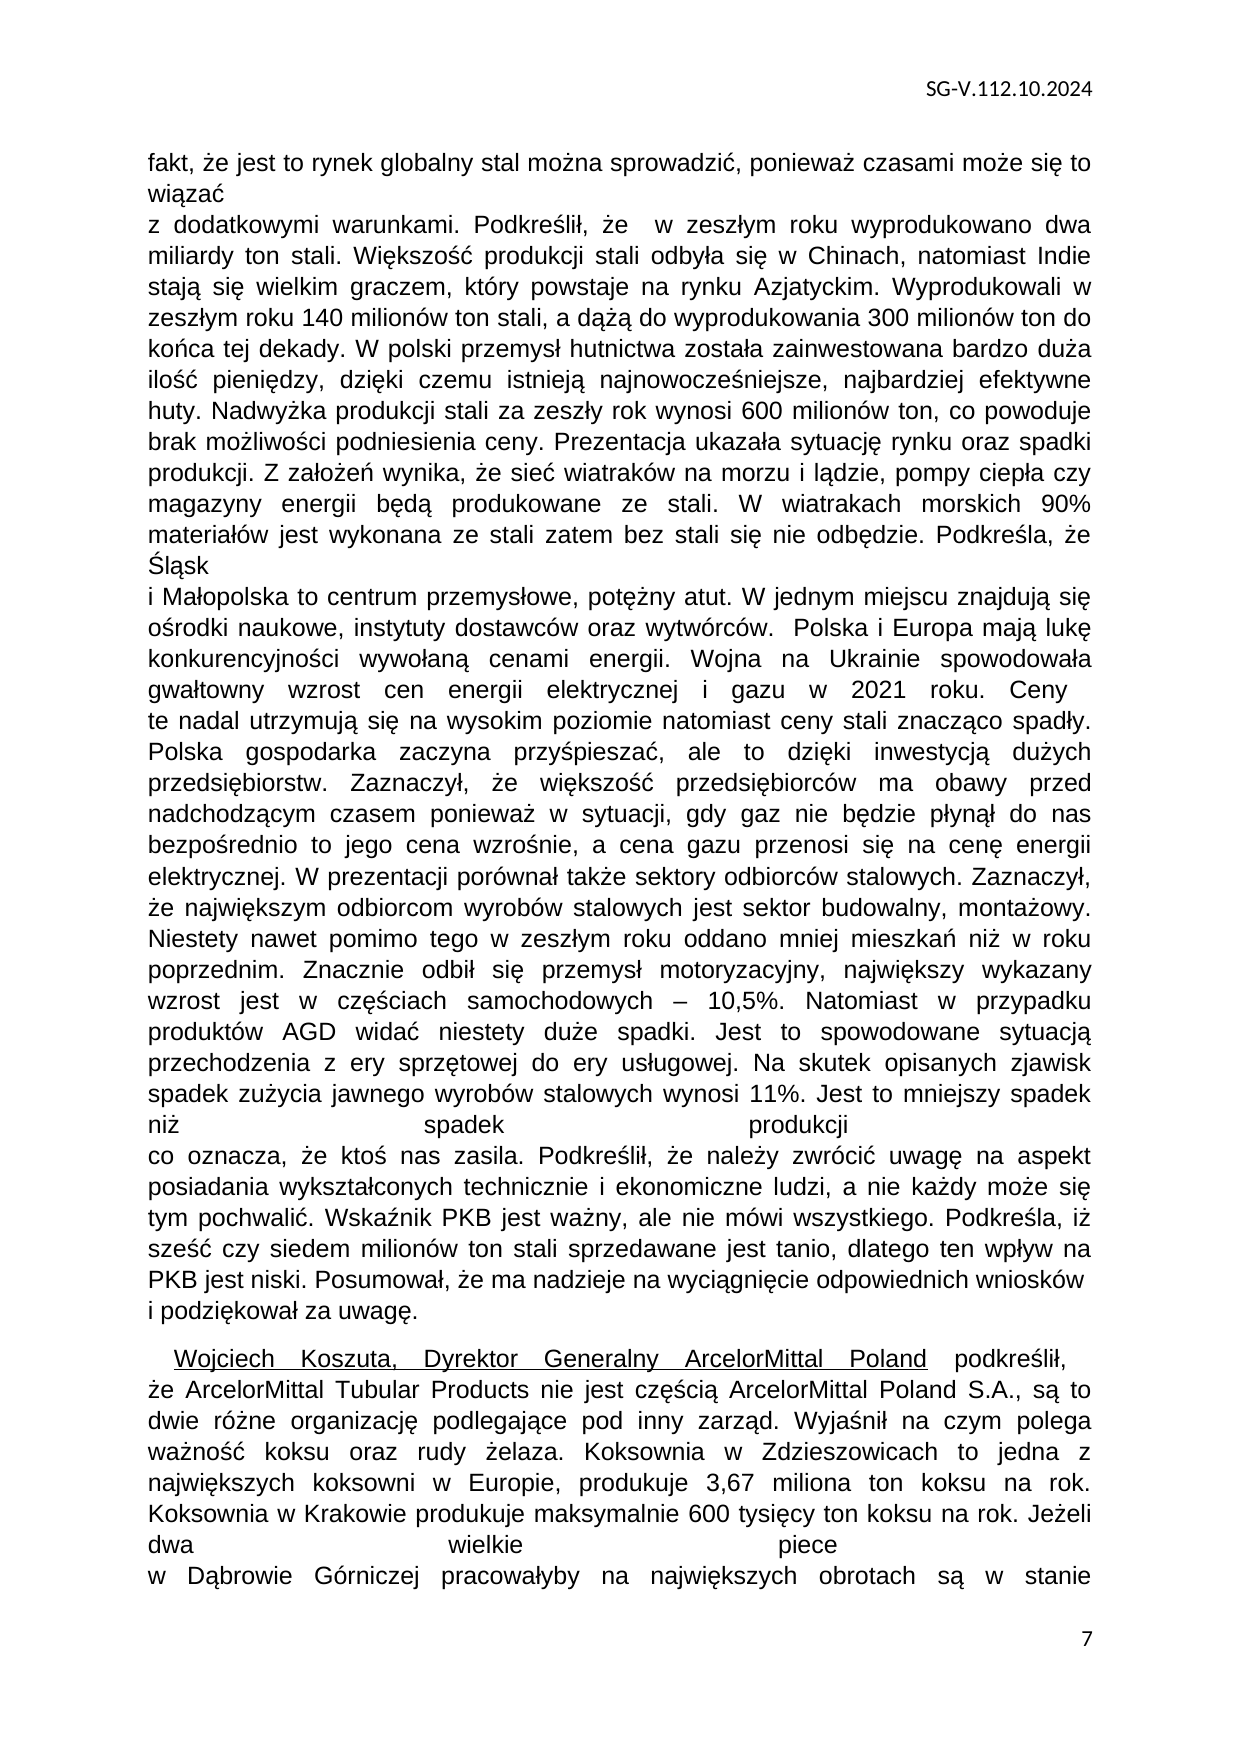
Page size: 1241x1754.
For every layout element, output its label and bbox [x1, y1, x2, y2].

text [148, 148, 1093, 1325]
text [148, 1344, 1093, 1590]
